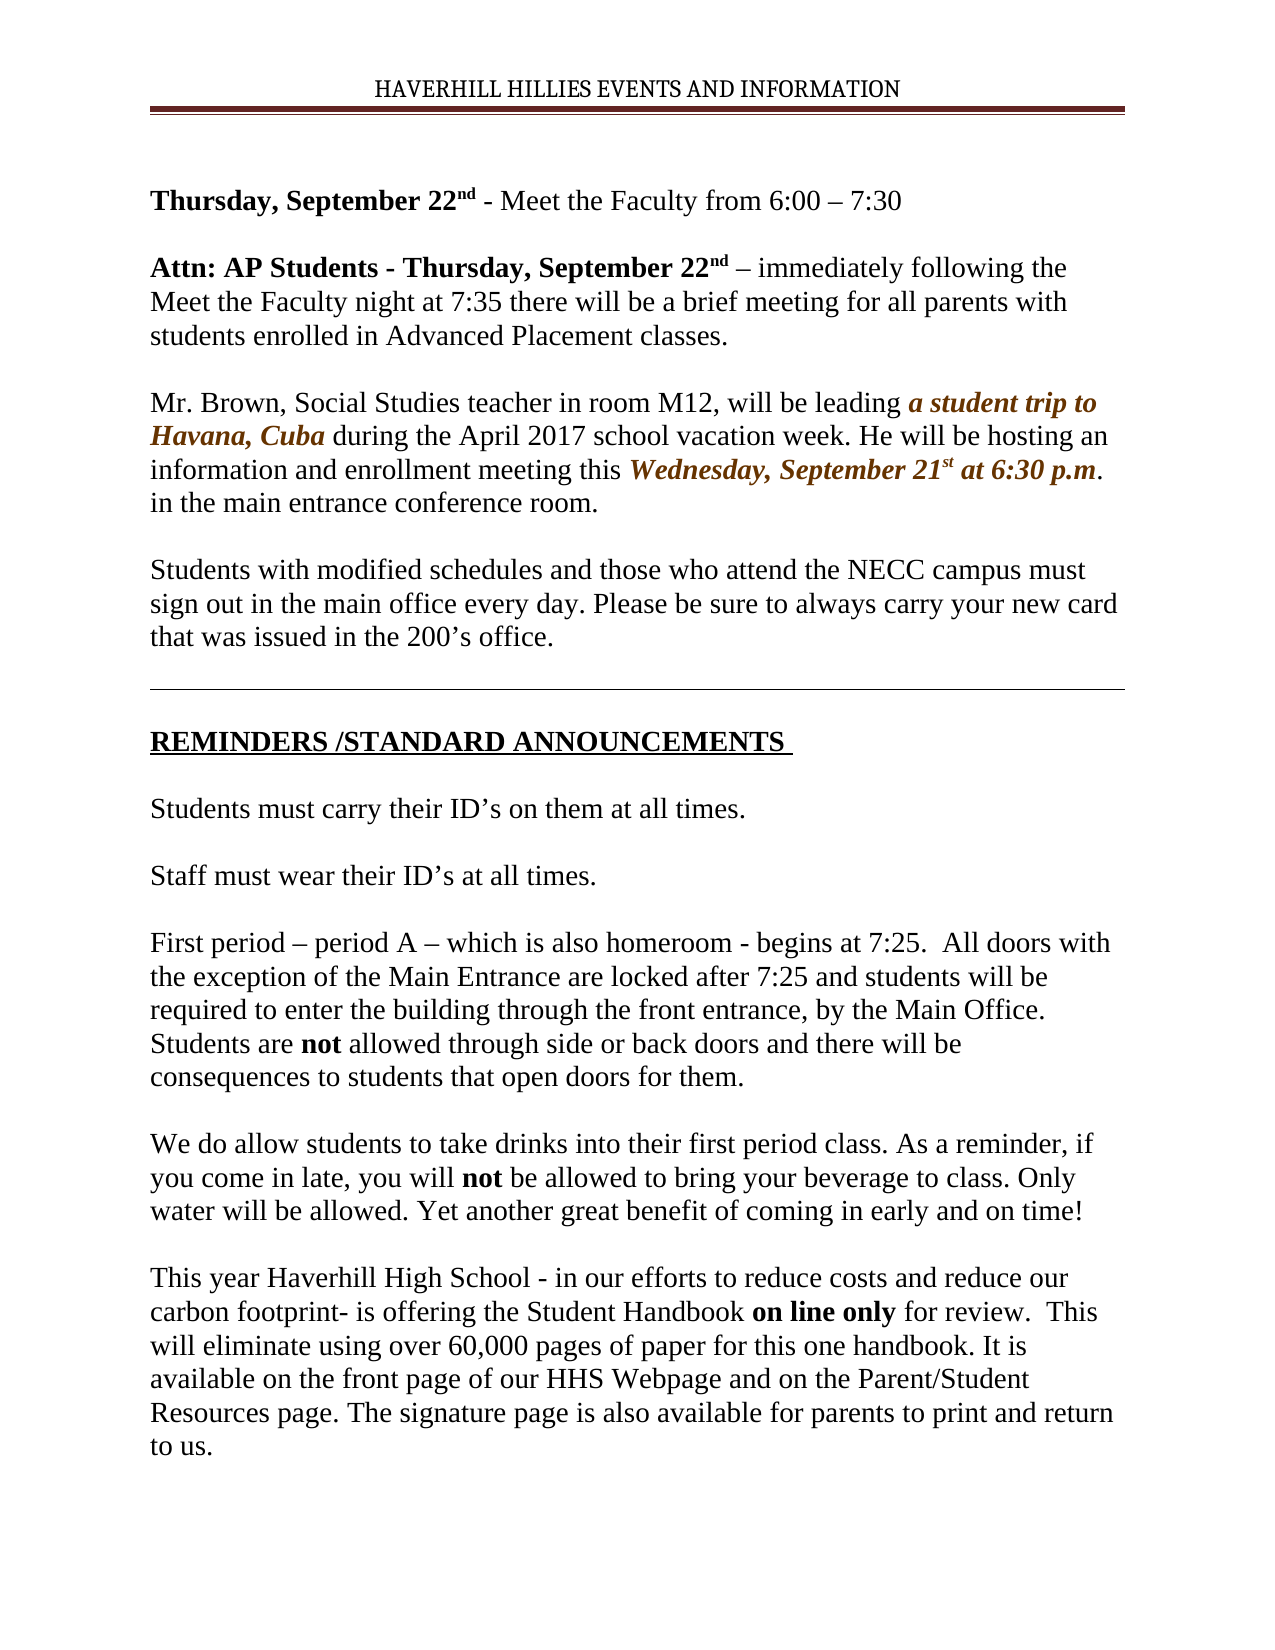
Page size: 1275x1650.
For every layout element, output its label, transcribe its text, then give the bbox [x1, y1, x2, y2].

text Mr. Brown, Social Studies teacher in room M12, will be leading a student trip to Havana, Cuba during the April 2017 school vacation week. He will be hosting an information and enrollment meeting this Wednesday, September 21st at 6:30 p.m. in the main entrance conference room. [150, 385, 1125, 519]
text Attn: AP Students - Thursday, September 22nd – immediately following the Meet the Faculty night at 7:35 there will be a brief meeting for all parents with students enrolled in Advanced Placement classes. [150, 251, 1125, 351]
text REMINDERS /STANDARD ANNOUNCEMENTS [150, 724, 1125, 757]
text First period – period A – which is also homeroom - begins at 7:25. All doors with the exception of the Main Entrance are locked after 7:25 and students will be required to enter the building through the front entrance, by the Main Office. Students are not allowed through side or back doors and there will be consequences to students that open doors for them. [150, 925, 1125, 1093]
text Staff must wear their ID’s at all times. [150, 858, 1125, 892]
text Students with modified schedules and those who attend the NECC campus must sign out in the main office every day. Please be sure to always carry your new card that was issued in the 200’s office. [150, 552, 1125, 653]
text This year Haverhill High School - in our efforts to reduce costs and reduce our carbon footprint- is offering the Student Handbook on line only for review. This will eliminate using over 60,000 pages of paper for this one handbook. It is available on the front page of our HHS Webpage and on the Parent/Student Resources page. The signature page is also available for parents to print and return to us. [150, 1261, 1125, 1462]
text We do allow students to take drinks into their first period class. As a reminder, if you come in late, you will not be allowed to bring your beverage to class. Only water will be allowed. Yet another great benefit of coming in early and on time! [150, 1126, 1125, 1227]
text Students must carry their ID’s on them at all times. [150, 791, 1125, 824]
text Thursday, September 22nd - Meet the Faculty from 6:00 – 7:30 [150, 183, 1125, 217]
